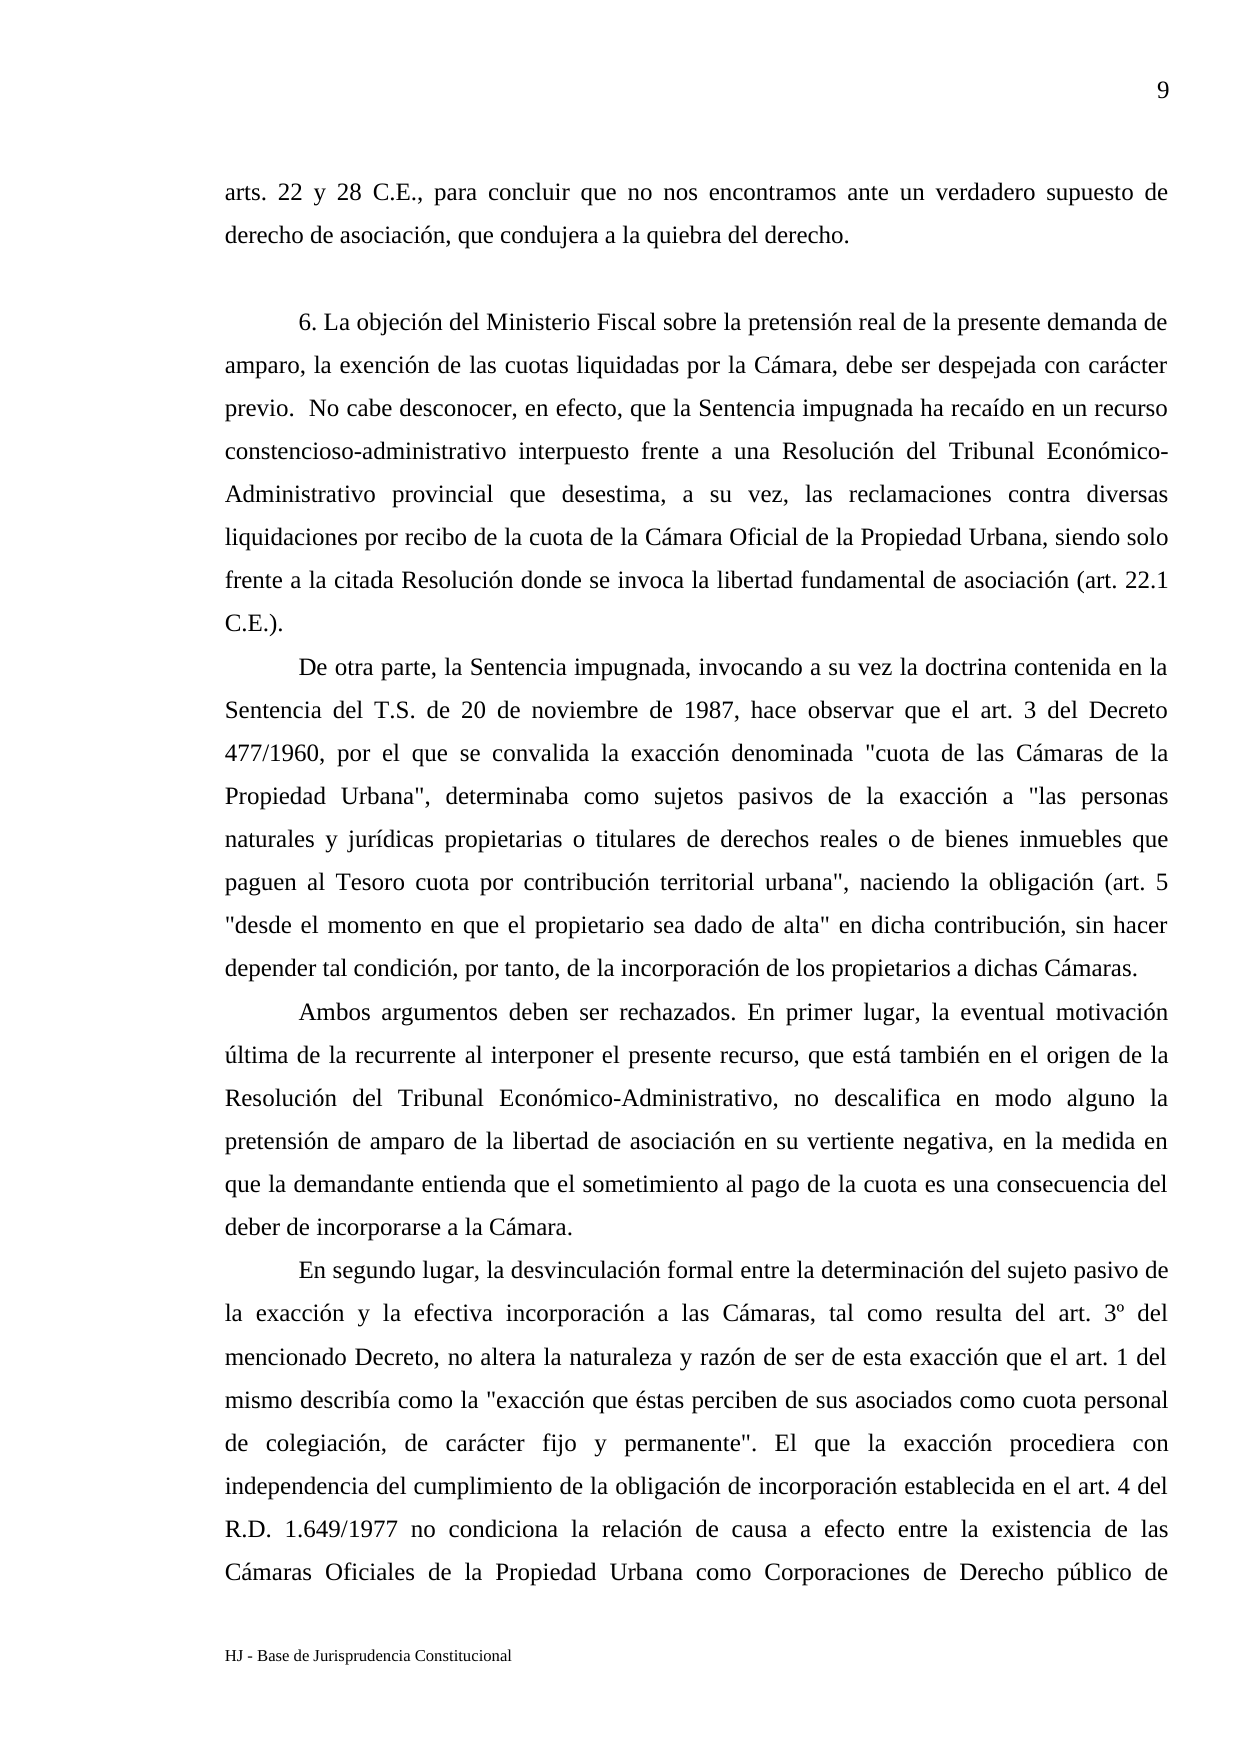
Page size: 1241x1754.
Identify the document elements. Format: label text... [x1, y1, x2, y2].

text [224, 1255, 1169, 1586]
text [224, 177, 1169, 249]
text 6. La objeción del Ministerio Fiscal sobre la pretensión real de la presente demanda de amparo, la exención de las cuotas liquidadas por la Cámara, debe ser despejada con carácter previo. No cabe desconocer, en efecto, que la Sentencia impugnada ha recaído en un recurso constencioso-administrativo interpuesto frente a una Resolución del Tribunal Económico-Administrativo provincial que desestima, a su vez, las reclamaciones contra diversas liquidaciones por recibo de la cuota de la Cámara Oficial de la Propiedad Urbana, siendo solo frente a la citada Resolución donde se invoca la libertad fundamental de asociación (art. 22.1 C.E.). [224, 307, 1169, 637]
text Ambos argumentos deben ser rechazados. En primer lugar, la eventual motivación última de la recurrente al interponer el presente recurso, que está también en el origen de la Resolución del Tribunal Económico-Administrativo, no descalifica en modo alguno la pretensión de amparo de la libertad de asociación en su vertiente negativa, en la medida en que la demandante entienda que el sometimiento al pago de la cuota es una consecuencia del deber de incorporarse a la Cámara. [224, 997, 1169, 1241]
text De otra parte, la Sentencia impugnada, invocando a su vez la doctrina contenida en la Sentencia del T.S. de 20 de noviembre de 1987, hace observar que el art. 3 del Decreto 477/1960, por el que se convalida la exacción denominada "cuota de las Cámaras de la Propiedad Urbana", determinaba como sujetos pasivos de la exacción a "las personas naturales y jurídicas propietarias o titulares de derechos reales o de bienes inmuebles que paguen al Tesoro cuota por contribución territorial urbana", naciendo la obligación (art. 5 "desde el momento en que el propietario sea dado de alta" en dicha contribución, sin hacer depender tal condición, por tanto, de la incorporación de los propietarios a dichas Cámaras. [224, 652, 1169, 982]
